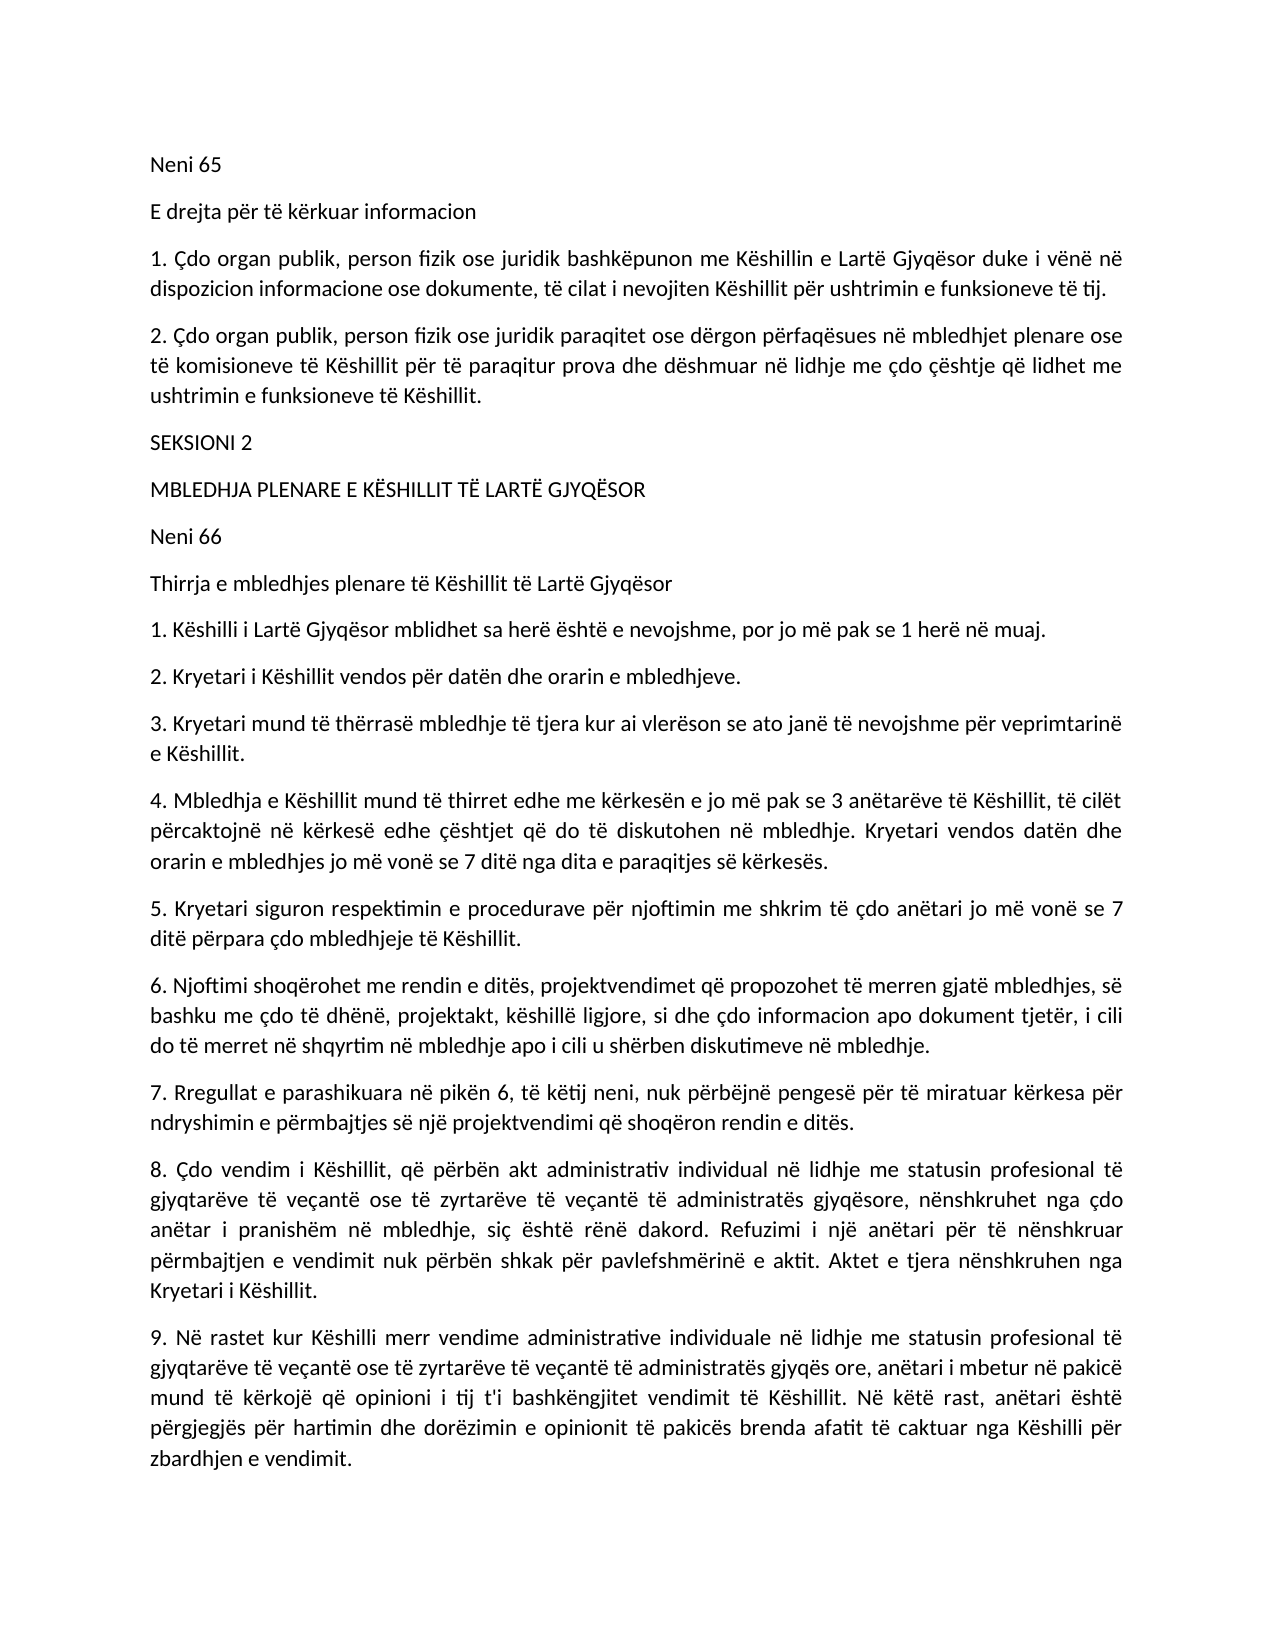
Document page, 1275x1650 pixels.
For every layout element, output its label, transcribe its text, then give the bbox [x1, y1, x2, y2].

text 9. Në rastet kur Këshilli merr vendime administrative individuale në lidhje me statusin profesional të gjyqtarëve të veçantë ose të zyrtarëve të veçantë të administratës gjyqës ore, anëtari i mbetur në pakicë mund të kërkojë që opinioni i tij t'i bashkëngjitet vendimit të Këshillit. Në këtë rast, anëtari është përgjegjës për hartimin dhe dorëzimin e opinionit të pakicës brenda afatit të caktuar nga Këshilli për zbardhjen e vendimit. [150, 1323, 1125, 1472]
text 1. Këshilli i Lartë Gjyqësor mblidhet sa herë është e nevojshme, por jo më pak se 1 herë në muaj. [150, 616, 1125, 644]
text SEKSIONI 2 [150, 428, 1125, 456]
text 5. Kryetari siguron respektimin e procedurave për njoftimin me shkrim të çdo anëtari jo më vonë se 7 ditë përpara çdo mbledhjeje të Këshillit. [150, 894, 1125, 952]
text Thirrja e mbledhjes plenare të Këshillit të Lartë Gjyqësor [150, 569, 1125, 597]
text 2. Çdo organ publik, person fizik ose juridik paraqitet ose dërgon përfaqësues në mbledhjet plenare ose të komisioneve të Këshillit për të paraqitur prova dhe dëshmuar në lidhje me çdo çështje që lidhet me ushtrimin e funksioneve të Këshillit. [150, 321, 1125, 409]
text Neni 66 [150, 522, 1125, 550]
text 2. Kryetari i Këshillit vendos për datën dhe orarin e mbledhjeve. [150, 662, 1125, 691]
text 8. Çdo vendim i Këshillit, që përbën akt administrativ individual në lidhje me statusin profesional të gjyqtarëve të veçantë ose të zyrtarëve të veçantë të administratës gjyqësore, nënshkruhet nga çdo anëtar i pranishëm në mbledhje, siç është rënë dakord. Refuzimi i një anëtari për të nënshkruar përmbajtjen e vendimit nuk përbën shkak për pavlefshmërinë e aktit. Aktet e tjera nënshkruhen nga Kryetari i Këshillit. [150, 1155, 1125, 1304]
text 7. Rregullat e parashikuara në pikën 6, të këtij neni, nuk përbëjnë pengesë për të miratuar kërkesa për ndryshimin e përmbajtjes së një projektvendimi që shoqëron rendin e ditës. [150, 1078, 1125, 1136]
text MBLEDHJA PLENARE E KËSHILLIT TË LARTË GJYQËSOR [150, 475, 1125, 503]
text 4. Mbledhja e Këshillit mund të thirret edhe me kërkesën e jo më pak se 3 anëtarëve të Këshillit, të cilët përcaktojnë në kërkesë edhe çështjet që do të diskutohen në mbledhje. Kryetari vendos datën dhe orarin e mbledhjes jo më vonë se 7 ditë nga dita e paraqitjes së kërkesës. [150, 786, 1125, 875]
text 3. Kryetari mund të thërrasë mbledhje të tjera kur ai vlerëson se ato janë të nevojshme për veprimtarinë e Këshillit. [150, 709, 1125, 768]
text Neni 65 [150, 150, 1125, 178]
text 1. Çdo organ publik, person fizik ose juridik bashkëpunon me Këshillin e Lartë Gjyqësor duke i vënë në dispozicion informacione ose dokumente, të cilat i nevojiten Këshillit për ushtrimin e funksioneve të tij. [150, 244, 1125, 302]
text E drejta për të kërkuar informacion [150, 197, 1125, 225]
text 6. Njoftimi shoqërohet me rendin e ditës, projektvendimet që propozohet të merren gjatë mbledhjes, së bashku me çdo të dhënë, projektakt, këshillë ligjore, si dhe çdo informacion apo dokument tjetër, i cili do të merret në shqyrtim në mbledhje apo i cili u shërben diskutimeve në mbledhje. [150, 971, 1125, 1059]
